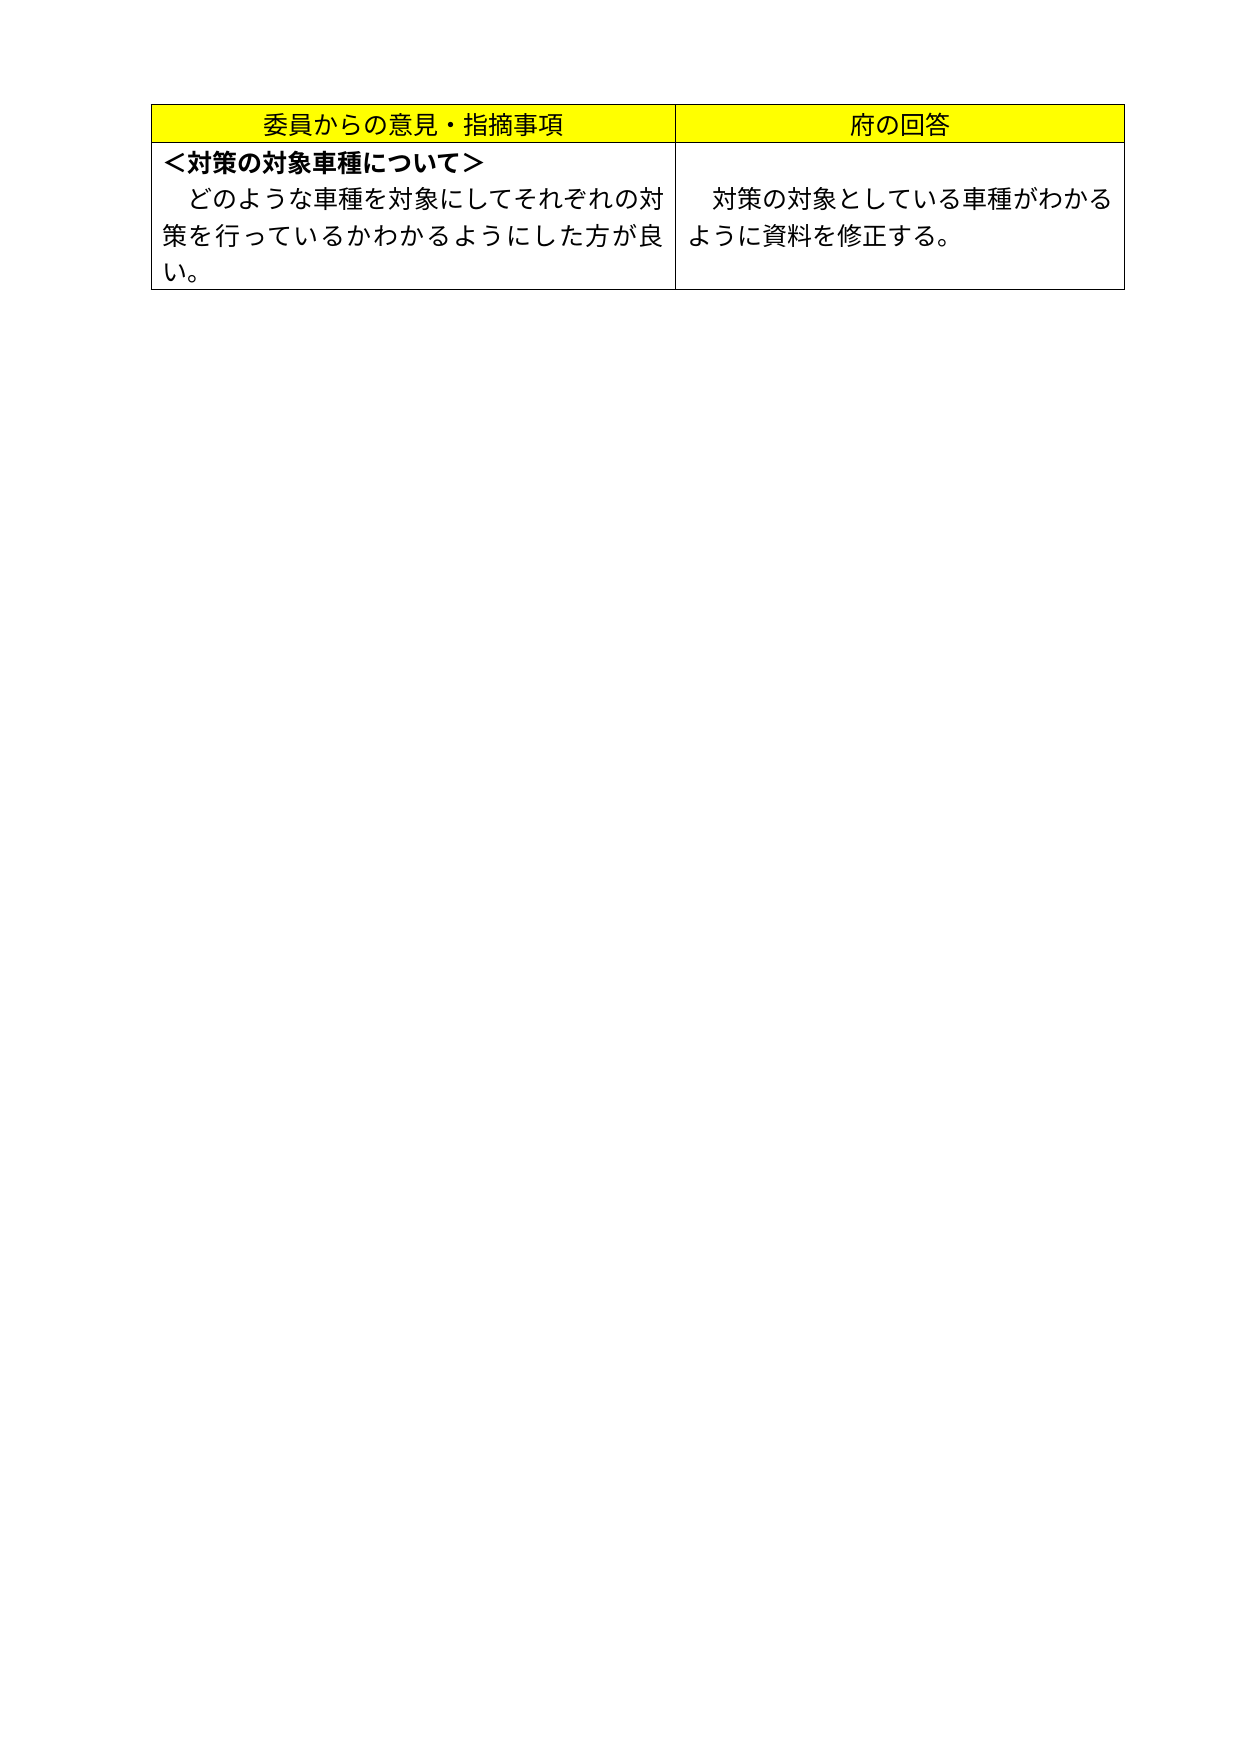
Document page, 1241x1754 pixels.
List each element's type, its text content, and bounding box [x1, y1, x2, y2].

table_header 府の回答 [676, 105, 1124, 142]
table_cell ＜対策の対象車種について＞ どのような車種を対象にしてそれぞれの対策を行っているかわかるようにした方が良い。 [152, 143, 675, 289]
table_cell 対策の対象としている車種がわかるように資料を修正する。 [676, 143, 1124, 289]
table_header 委員からの意見・指摘事項 [152, 105, 675, 142]
